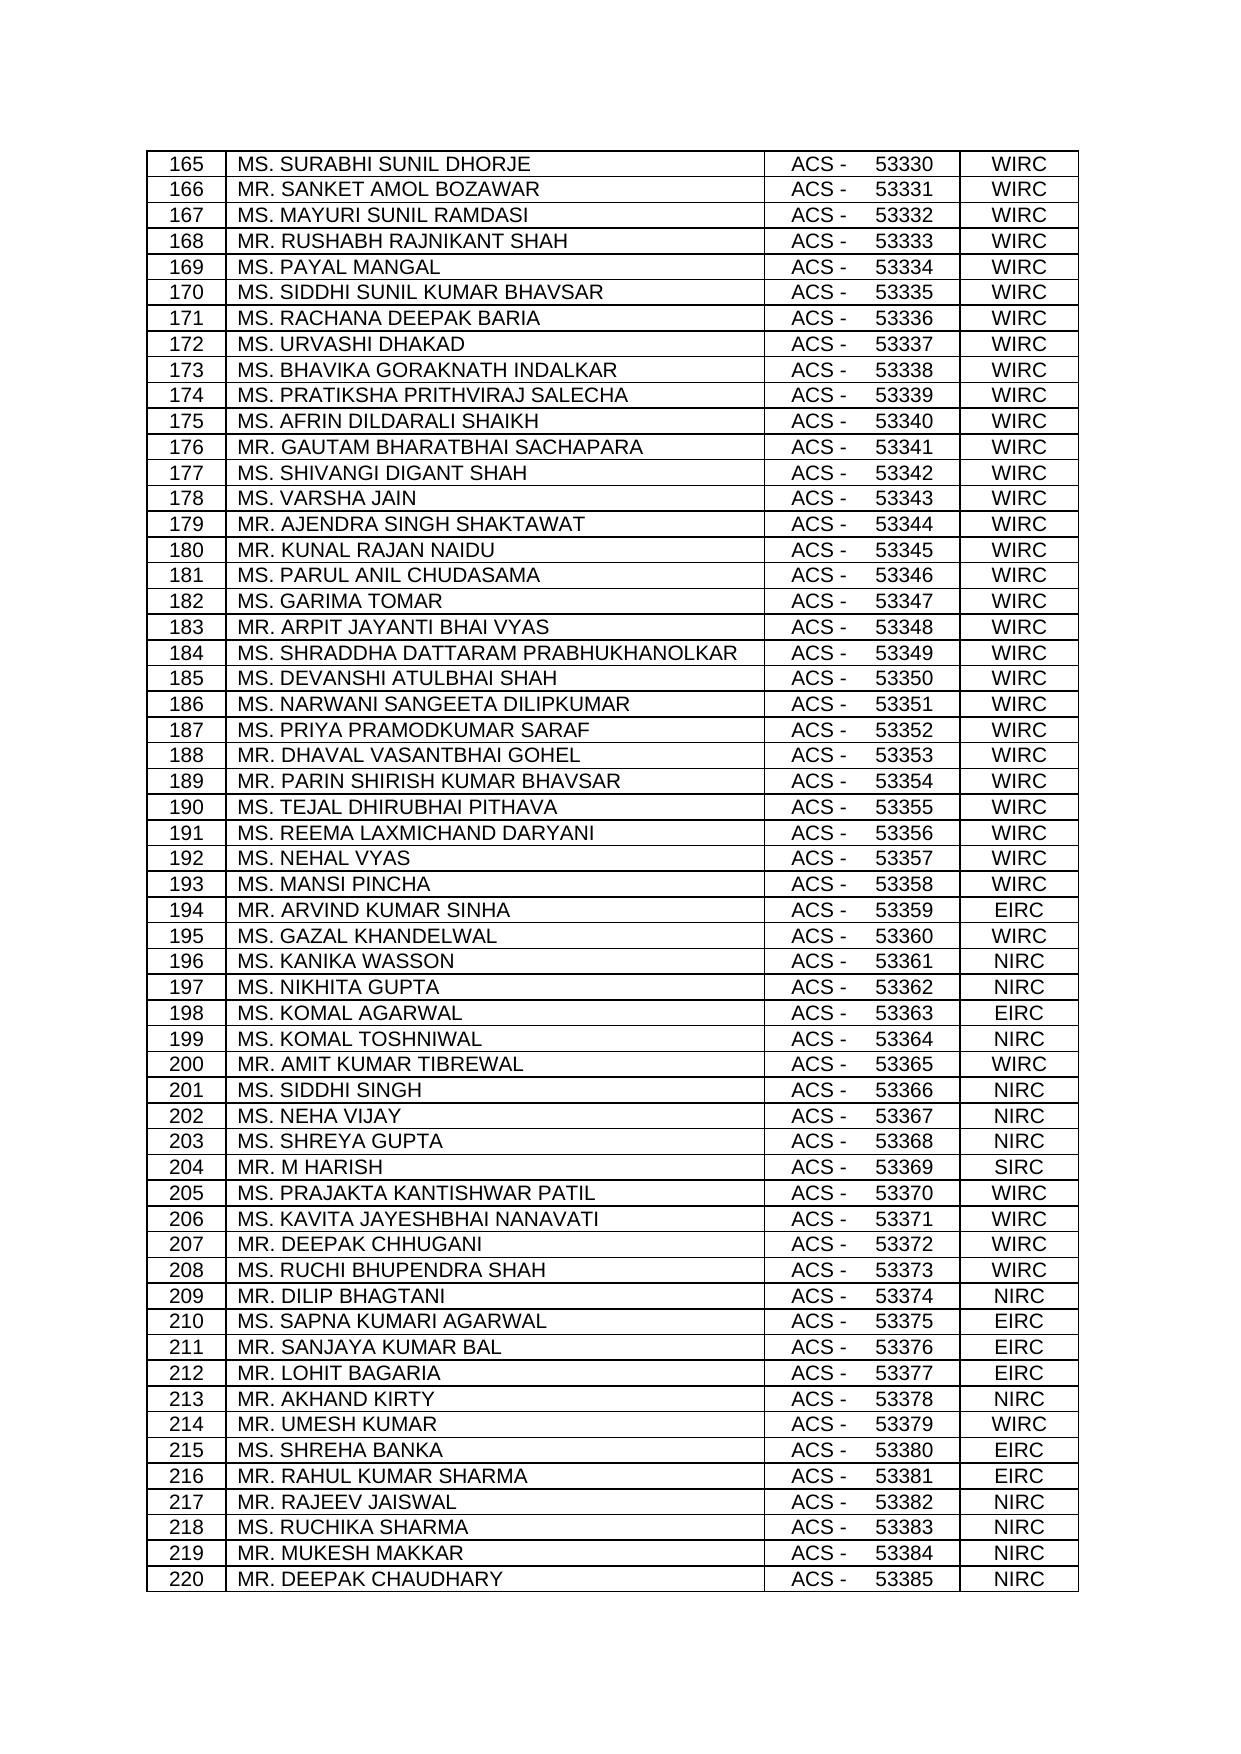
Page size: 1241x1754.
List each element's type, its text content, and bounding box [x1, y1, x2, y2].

table_cell 171 [148, 306, 225, 330]
table_cell ACS - 53374 [765, 1284, 959, 1308]
table_cell WIRC [961, 846, 1078, 870]
table_cell ACS - 53350 [765, 666, 959, 690]
table_cell 214 [148, 1412, 225, 1436]
table_cell ACS - 53360 [765, 923, 959, 948]
table_cell MS. PAYAL MANGAL [227, 255, 764, 279]
table_cell MS. NEHAL VYAS [227, 846, 764, 870]
table_cell MS. SURABHI SUNIL DHORJE [227, 152, 764, 176]
table_cell MR. LOHIT BAGARIA [227, 1361, 764, 1385]
table_cell ACS - 53370 [765, 1181, 959, 1205]
table_cell 184 [148, 641, 225, 664]
table_cell MR. DILIP BHAGTANI [227, 1284, 764, 1308]
table_cell ACS - 53367 [765, 1104, 959, 1128]
table_cell ACS - 53345 [765, 538, 959, 562]
table_cell ACS - 53344 [765, 512, 959, 536]
table_cell NIRC [961, 1104, 1078, 1128]
table_cell MS. KOMAL TOSHNIWAL [227, 1026, 764, 1051]
table_cell WIRC [961, 409, 1078, 433]
table_cell ACS - 53354 [765, 769, 959, 793]
table_cell EIRC [961, 1438, 1078, 1462]
table_cell EIRC [961, 1001, 1078, 1025]
table_cell 178 [148, 486, 225, 510]
table_cell MR. ARPIT JAYANTI BHAI VYAS [227, 615, 764, 639]
table_cell ACS - 53364 [765, 1026, 959, 1051]
table_cell MS. URVASHI DHAKAD [227, 332, 764, 356]
table_cell EIRC [961, 1361, 1078, 1385]
table_cell 172 [148, 332, 225, 356]
table_cell WIRC [961, 1052, 1078, 1076]
table_cell MS. MAYURI SUNIL RAMDASI [227, 203, 764, 227]
table_cell MS. REEMA LAXMICHAND DARYANI [227, 821, 764, 845]
table_cell WIRC [961, 1181, 1078, 1205]
table_cell WIRC [961, 692, 1078, 716]
table_cell WIRC [961, 538, 1078, 562]
table_cell 191 [148, 821, 225, 845]
table_cell ACS - 53378 [765, 1387, 959, 1411]
table_cell WIRC [961, 1258, 1078, 1282]
table_cell 179 [148, 512, 225, 536]
table_cell WIRC [961, 666, 1078, 690]
table_cell MR. DEEPAK CHHUGANI [227, 1232, 764, 1256]
table_cell MR. ARVIND KUMAR SINHA [227, 898, 764, 922]
table_cell ACS - 53358 [765, 872, 959, 896]
table_cell 174 [148, 383, 225, 407]
table_cell WIRC [961, 1207, 1078, 1231]
table_cell MR. RAJEEV JAISWAL [227, 1490, 764, 1514]
table_cell 173 [148, 357, 225, 382]
table_cell 197 [148, 975, 225, 999]
table_cell ACS - 53341 [765, 435, 959, 459]
table_cell WIRC [961, 229, 1078, 253]
table_cell ACS - 53371 [765, 1207, 959, 1231]
table_cell MS. SHREYA GUPTA [227, 1129, 764, 1153]
table_cell ACS - 53373 [765, 1258, 959, 1282]
table_cell ACS - 53375 [765, 1310, 959, 1333]
table_cell 195 [148, 923, 225, 948]
table_cell 190 [148, 795, 225, 819]
table_cell ACS - 53346 [765, 563, 959, 587]
table_cell MS. NEHA VIJAY [227, 1104, 764, 1128]
table_cell NIRC [961, 1078, 1078, 1102]
table_cell 200 [148, 1052, 225, 1076]
table_cell ACS - 53347 [765, 589, 959, 613]
table_cell ACS - 53333 [765, 229, 959, 253]
table_cell ACS - 53379 [765, 1412, 959, 1436]
table_cell ACS - 53335 [765, 280, 959, 304]
table_cell WIRC [961, 460, 1078, 484]
table_cell ACS - 53366 [765, 1078, 959, 1102]
table_cell 203 [148, 1129, 225, 1153]
table_cell 205 [148, 1181, 225, 1205]
table_cell ACS - 53355 [765, 795, 959, 819]
table_cell MR. SANJAYA KUMAR BAL [227, 1335, 764, 1359]
table_cell NIRC [961, 1387, 1078, 1411]
table_cell MS. SIDDHI SUNIL KUMAR BHAVSAR [227, 280, 764, 304]
table_cell WIRC [961, 280, 1078, 304]
table_cell 211 [148, 1335, 225, 1359]
table_cell 204 [148, 1155, 225, 1179]
table_cell MR. MUKESH MAKKAR [227, 1541, 764, 1565]
table_cell NIRC [961, 1490, 1078, 1514]
table_cell 169 [148, 255, 225, 279]
table_cell MS. TEJAL DHIRUBHAI PITHAVA [227, 795, 764, 819]
table_cell 176 [148, 435, 225, 459]
table_cell 180 [148, 538, 225, 562]
table_cell WIRC [961, 435, 1078, 459]
table_cell WIRC [961, 177, 1078, 201]
table_cell 213 [148, 1387, 225, 1411]
table_cell WIRC [961, 923, 1078, 948]
table_cell ACS - 53343 [765, 486, 959, 510]
table_cell NIRC [961, 1567, 1078, 1591]
table_cell 212 [148, 1361, 225, 1385]
table_cell 186 [148, 692, 225, 716]
table_cell 207 [148, 1232, 225, 1256]
table_cell WIRC [961, 203, 1078, 227]
table_cell 198 [148, 1001, 225, 1025]
table_cell ACS - 53330 [765, 152, 959, 176]
table_cell ACS - 53383 [765, 1515, 959, 1539]
table_cell MS. NIKHITA GUPTA [227, 975, 764, 999]
table_cell MS. SHIVANGI DIGANT SHAH [227, 460, 764, 484]
table_cell WIRC [961, 769, 1078, 793]
table_cell ACS - 53339 [765, 383, 959, 407]
table_cell 216 [148, 1464, 225, 1488]
table_cell WIRC [961, 306, 1078, 330]
table_cell ACS - 53362 [765, 975, 959, 999]
table_cell 168 [148, 229, 225, 253]
table_cell ACS - 53336 [765, 306, 959, 330]
table_cell MS. GARIMA TOMAR [227, 589, 764, 613]
table_cell 170 [148, 280, 225, 304]
table_cell WIRC [961, 821, 1078, 845]
table_cell EIRC [961, 1335, 1078, 1359]
table_cell ACS - 53340 [765, 409, 959, 433]
table_cell WIRC [961, 743, 1078, 767]
table_cell ACS - 53338 [765, 357, 959, 382]
table_cell ACS - 53351 [765, 692, 959, 716]
table_cell NIRC [961, 949, 1078, 973]
table_cell MS. DEVANSHI ATULBHAI SHAH [227, 666, 764, 690]
table_cell 217 [148, 1490, 225, 1514]
table_cell WIRC [961, 152, 1078, 176]
table_cell 215 [148, 1438, 225, 1462]
table_cell NIRC [961, 975, 1078, 999]
table_cell ACS - 53372 [765, 1232, 959, 1256]
table_cell NIRC [961, 1541, 1078, 1565]
table_cell WIRC [961, 872, 1078, 896]
table_cell MS. SAPNA KUMARI AGARWAL [227, 1310, 764, 1333]
table_cell MS. PRATIKSHA PRITHVIRAJ SALECHA [227, 383, 764, 407]
table_cell WIRC [961, 383, 1078, 407]
table_cell WIRC [961, 332, 1078, 356]
table_cell 220 [148, 1567, 225, 1591]
table_cell MR. KUNAL RAJAN NAIDU [227, 538, 764, 562]
table_cell 199 [148, 1026, 225, 1051]
table_cell ACS - 53377 [765, 1361, 959, 1385]
table_cell 206 [148, 1207, 225, 1231]
table_cell 183 [148, 615, 225, 639]
table_cell WIRC [961, 512, 1078, 536]
table_cell ACS - 53376 [765, 1335, 959, 1359]
table_cell MR. RUSHABH RAJNIKANT SHAH [227, 229, 764, 253]
table_cell ACS - 53380 [765, 1438, 959, 1462]
table_cell 219 [148, 1541, 225, 1565]
table_cell NIRC [961, 1129, 1078, 1153]
table_cell 218 [148, 1515, 225, 1539]
table_cell MS. KAVITA JAYESHBHAI NANAVATI [227, 1207, 764, 1231]
table_cell ACS - 53357 [765, 846, 959, 870]
table_cell ACS - 53384 [765, 1541, 959, 1565]
table_cell ACS - 53342 [765, 460, 959, 484]
table_cell 182 [148, 589, 225, 613]
table_cell WIRC [961, 357, 1078, 382]
table_cell ACS - 53361 [765, 949, 959, 973]
table_cell 194 [148, 898, 225, 922]
table_cell MS. AFRIN DILDARALI SHAIKH [227, 409, 764, 433]
table_cell NIRC [961, 1284, 1078, 1308]
table_cell 196 [148, 949, 225, 973]
table_cell 181 [148, 563, 225, 587]
table_cell 210 [148, 1310, 225, 1333]
table_cell 208 [148, 1258, 225, 1282]
table_cell MR. SANKET AMOL BOZAWAR [227, 177, 764, 201]
table_cell MS. RUCHI BHUPENDRA SHAH [227, 1258, 764, 1282]
table_cell WIRC [961, 641, 1078, 664]
table_cell ACS - 53349 [765, 641, 959, 664]
table_cell ACS - 53365 [765, 1052, 959, 1076]
table_cell WIRC [961, 255, 1078, 279]
table_cell ACS - 53356 [765, 821, 959, 845]
table_cell 193 [148, 872, 225, 896]
table_cell ACS - 53348 [765, 615, 959, 639]
table_cell MS. BHAVIKA GORAKNATH INDALKAR [227, 357, 764, 382]
table_cell MR. DEEPAK CHAUDHARY [227, 1567, 764, 1591]
table_cell ACS - 53382 [765, 1490, 959, 1514]
table_cell ACS - 53353 [765, 743, 959, 767]
table_cell 167 [148, 203, 225, 227]
table_cell 185 [148, 666, 225, 690]
table_cell 175 [148, 409, 225, 433]
table_cell MS. NARWANI SANGEETA DILIPKUMAR [227, 692, 764, 716]
table_cell WIRC [961, 563, 1078, 587]
table_cell MR. DHAVAL VASANTBHAI GOHEL [227, 743, 764, 767]
table_cell 201 [148, 1078, 225, 1102]
table_cell SIRC [961, 1155, 1078, 1179]
table_cell MR. PARIN SHIRISH KUMAR BHAVSAR [227, 769, 764, 793]
table_cell WIRC [961, 589, 1078, 613]
table_cell ACS - 53368 [765, 1129, 959, 1153]
table_cell ACS - 53334 [765, 255, 959, 279]
table_cell ACS - 53369 [765, 1155, 959, 1179]
table_cell MS. VARSHA JAIN [227, 486, 764, 510]
table_cell MS. PRIYA PRAMODKUMAR SARAF [227, 718, 764, 742]
table_cell ACS - 53337 [765, 332, 959, 356]
table_cell MR. AJENDRA SINGH SHAKTAWAT [227, 512, 764, 536]
table_cell ACS - 53381 [765, 1464, 959, 1488]
table_cell MR. GAUTAM BHARATBHAI SACHAPARA [227, 435, 764, 459]
table_cell MR. RAHUL KUMAR SHARMA [227, 1464, 764, 1488]
table_cell EIRC [961, 1310, 1078, 1333]
table_cell MS. PRAJAKTA KANTISHWAR PATIL [227, 1181, 764, 1205]
table_cell WIRC [961, 718, 1078, 742]
table_cell 166 [148, 177, 225, 201]
table_cell MS. GAZAL KHANDELWAL [227, 923, 764, 948]
table_cell MS. MANSI PINCHA [227, 872, 764, 896]
table_cell MS. KOMAL AGARWAL [227, 1001, 764, 1025]
table_cell MR. AMIT KUMAR TIBREWAL [227, 1052, 764, 1076]
table_cell 188 [148, 743, 225, 767]
table_cell 202 [148, 1104, 225, 1128]
table_cell ACS - 53385 [765, 1567, 959, 1591]
table_cell 165 [148, 152, 225, 176]
table_cell 209 [148, 1284, 225, 1308]
table_cell 187 [148, 718, 225, 742]
table_cell NIRC [961, 1026, 1078, 1051]
table_cell WIRC [961, 486, 1078, 510]
table_cell WIRC [961, 795, 1078, 819]
table_cell 177 [148, 460, 225, 484]
table_cell MS. PARUL ANIL CHUDASAMA [227, 563, 764, 587]
table_cell MS. SIDDHI SINGH [227, 1078, 764, 1102]
table_cell 189 [148, 769, 225, 793]
table_cell ACS - 53359 [765, 898, 959, 922]
table_cell ACS - 53331 [765, 177, 959, 201]
table_cell ACS - 53332 [765, 203, 959, 227]
table_cell MR. M HARISH [227, 1155, 764, 1179]
table_cell WIRC [961, 1232, 1078, 1256]
table_cell MR. UMESH KUMAR [227, 1412, 764, 1436]
table_cell WIRC [961, 1412, 1078, 1436]
table_cell MS. KANIKA WASSON [227, 949, 764, 973]
table_cell MS. SHRADDHA DATTARAM PRABHUKHANOLKAR [227, 641, 764, 664]
table_cell MS. SHREHA BANKA [227, 1438, 764, 1462]
table_cell EIRC [961, 898, 1078, 922]
table_cell MR. AKHAND KIRTY [227, 1387, 764, 1411]
table_cell MS. RUCHIKA SHARMA [227, 1515, 764, 1539]
table_cell WIRC [961, 615, 1078, 639]
table_cell ACS - 53363 [765, 1001, 959, 1025]
table_cell ACS - 53352 [765, 718, 959, 742]
table_cell MS. RACHANA DEEPAK BARIA [227, 306, 764, 330]
table_cell EIRC [961, 1464, 1078, 1488]
table_cell 192 [148, 846, 225, 870]
table_cell NIRC [961, 1515, 1078, 1539]
